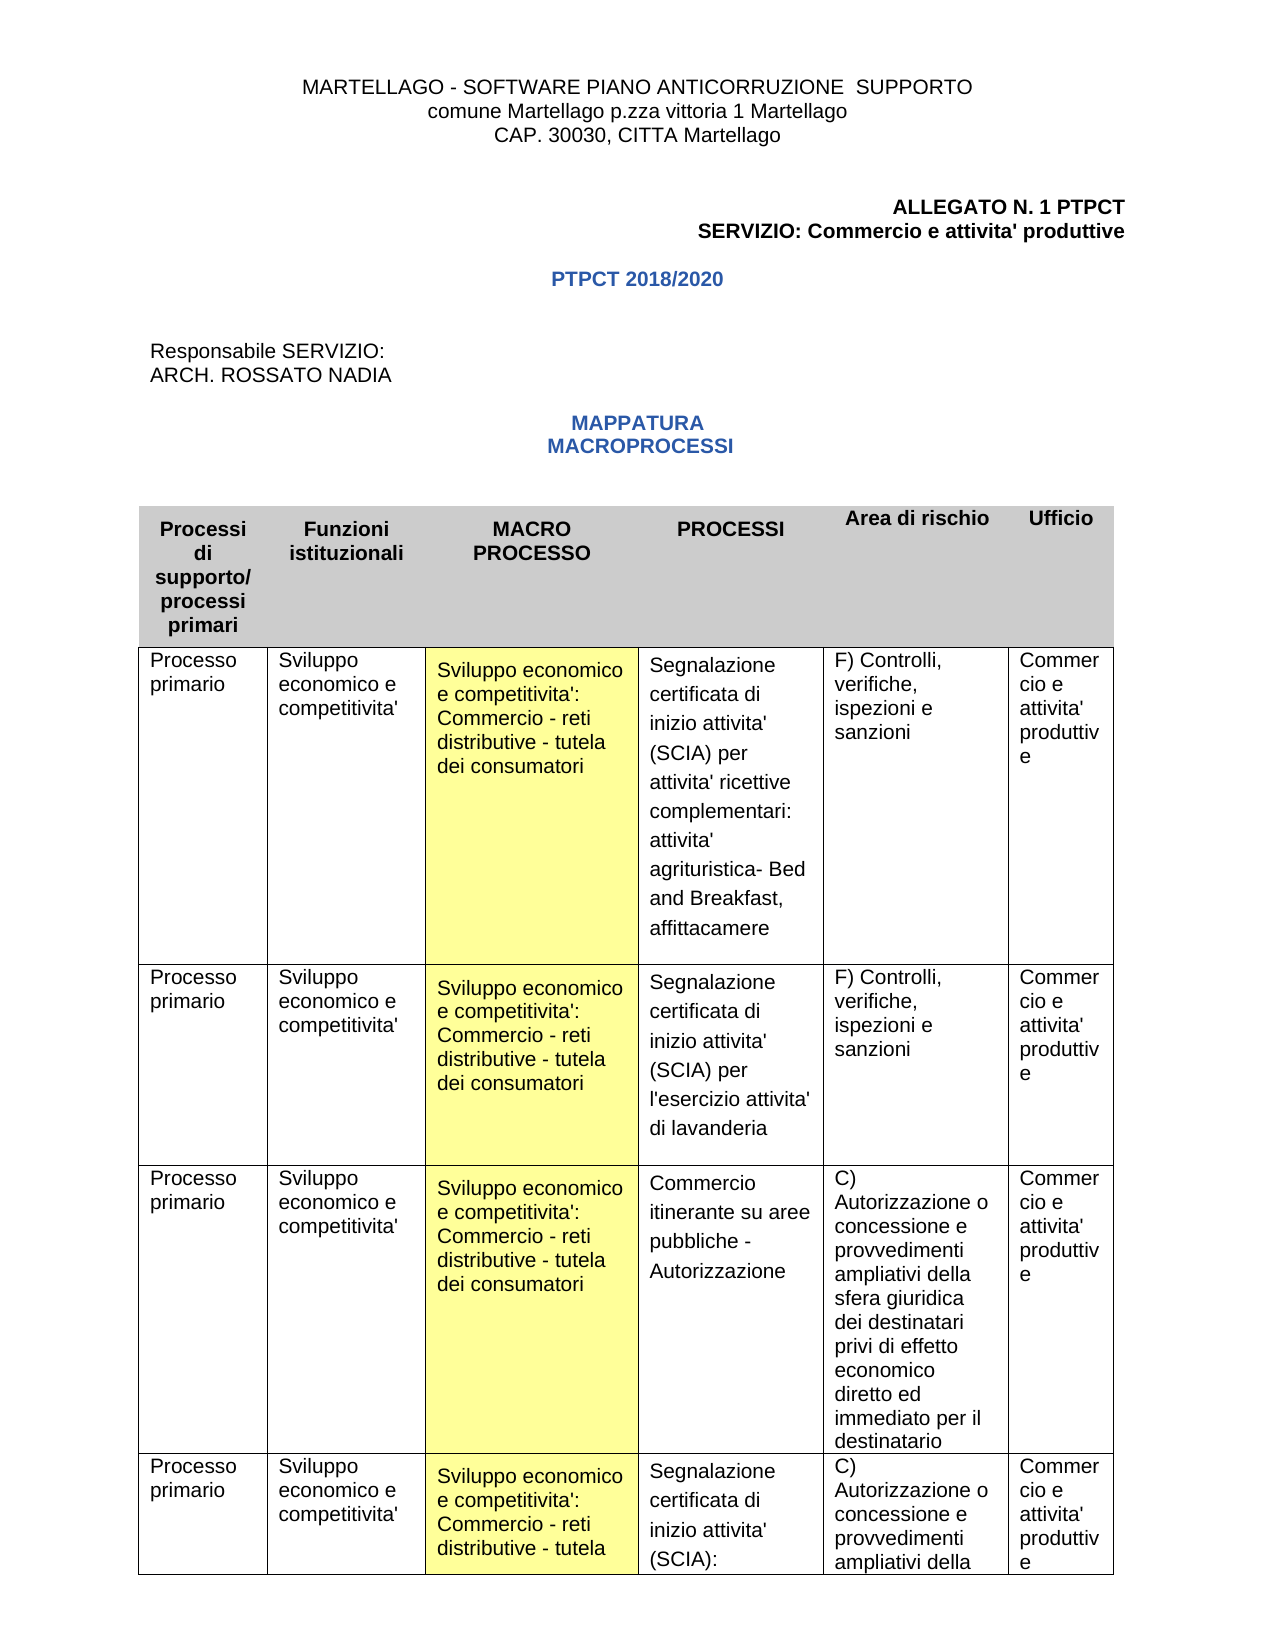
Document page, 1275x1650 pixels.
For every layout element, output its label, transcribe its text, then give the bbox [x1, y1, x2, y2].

text ALLEGATO N. 1 PTPCT [150, 195, 1125, 219]
text MACROPROCESSI [150, 434, 1125, 458]
text ARCH. ROSSATO NADIA [150, 362, 1125, 386]
text MARTELLAGO - SOFTWARE PIANO ANTICORRUZIONE SUPPORTO [150, 75, 1125, 99]
table_cell Segnalazione certificata di inizio attivita' (SCIA) per attivita' ricettive complementari: attivita' agrituristica- Bed and Breakfast, affittacamere [639, 648, 823, 964]
table_cell Segnalazione certificata di inizio attivita' (SCIA) per l'esercizio attivita' di lavanderia [639, 965, 823, 1165]
table_header Ufficio [1008, 506, 1114, 647]
table_cell Sviluppo economico e competitivita': Commercio - reti distributive - tutela dei consumatori [426, 648, 638, 964]
table_header PROCESSI [638, 506, 823, 647]
table_cell Sviluppo economico e competitivita': Commercio - reti distributive - tutela dei consumatori [426, 1166, 638, 1453]
table_cell F) Controlli, verifiche, ispezioni e sanzioni [824, 965, 1008, 1165]
table_cell Processo primario [139, 965, 267, 1165]
table_cell Sviluppo economico e competitivita': Commercio - reti distributive - tutela dei consumatori [426, 965, 638, 1165]
table_header Funzioni istituzionali [267, 506, 426, 647]
table_cell Processo primario [139, 1166, 267, 1453]
text comune Martellago p.zza vittoria 1 Martellago [150, 99, 1125, 123]
table_cell Sviluppo economico e competitivita' [268, 1166, 425, 1453]
table_cell F) Controlli, verifiche, ispezioni e sanzioni [824, 648, 1008, 964]
table_cell Commercio e attivita' produttive [1009, 648, 1113, 964]
table_cell Commercio itinerante su aree pubbliche - Autorizzazione [639, 1166, 823, 1453]
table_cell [268, 1454, 425, 1574]
table_header Area di rischio [823, 506, 1008, 647]
table_cell Processo primario [139, 648, 267, 964]
text MAPPATURA [150, 410, 1125, 434]
table_cell Sviluppo economico e competitivita' [268, 648, 425, 964]
table_header Processi di supporto/processi primari [139, 506, 267, 647]
text Responsabile SERVIZIO: [150, 338, 1125, 362]
table_cell Processo primario [139, 1454, 267, 1574]
text PTPCT 2018/2020 [150, 267, 1125, 291]
table_cell Commercio e attivita' produttive [1009, 1166, 1113, 1453]
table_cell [639, 1454, 823, 1574]
text CAP. 30030, CITTA Martellago [150, 123, 1125, 147]
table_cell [1009, 1454, 1113, 1574]
table_cell Sviluppo economico e competitivita' [268, 965, 425, 1165]
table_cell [426, 1454, 638, 1574]
text SERVIZIO: Commercio e attivita' produttive [150, 219, 1125, 243]
table_cell Commercio e attivita' produttive [1009, 965, 1113, 1165]
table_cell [824, 1454, 1008, 1574]
table_header MACRO PROCESSO [426, 506, 638, 647]
